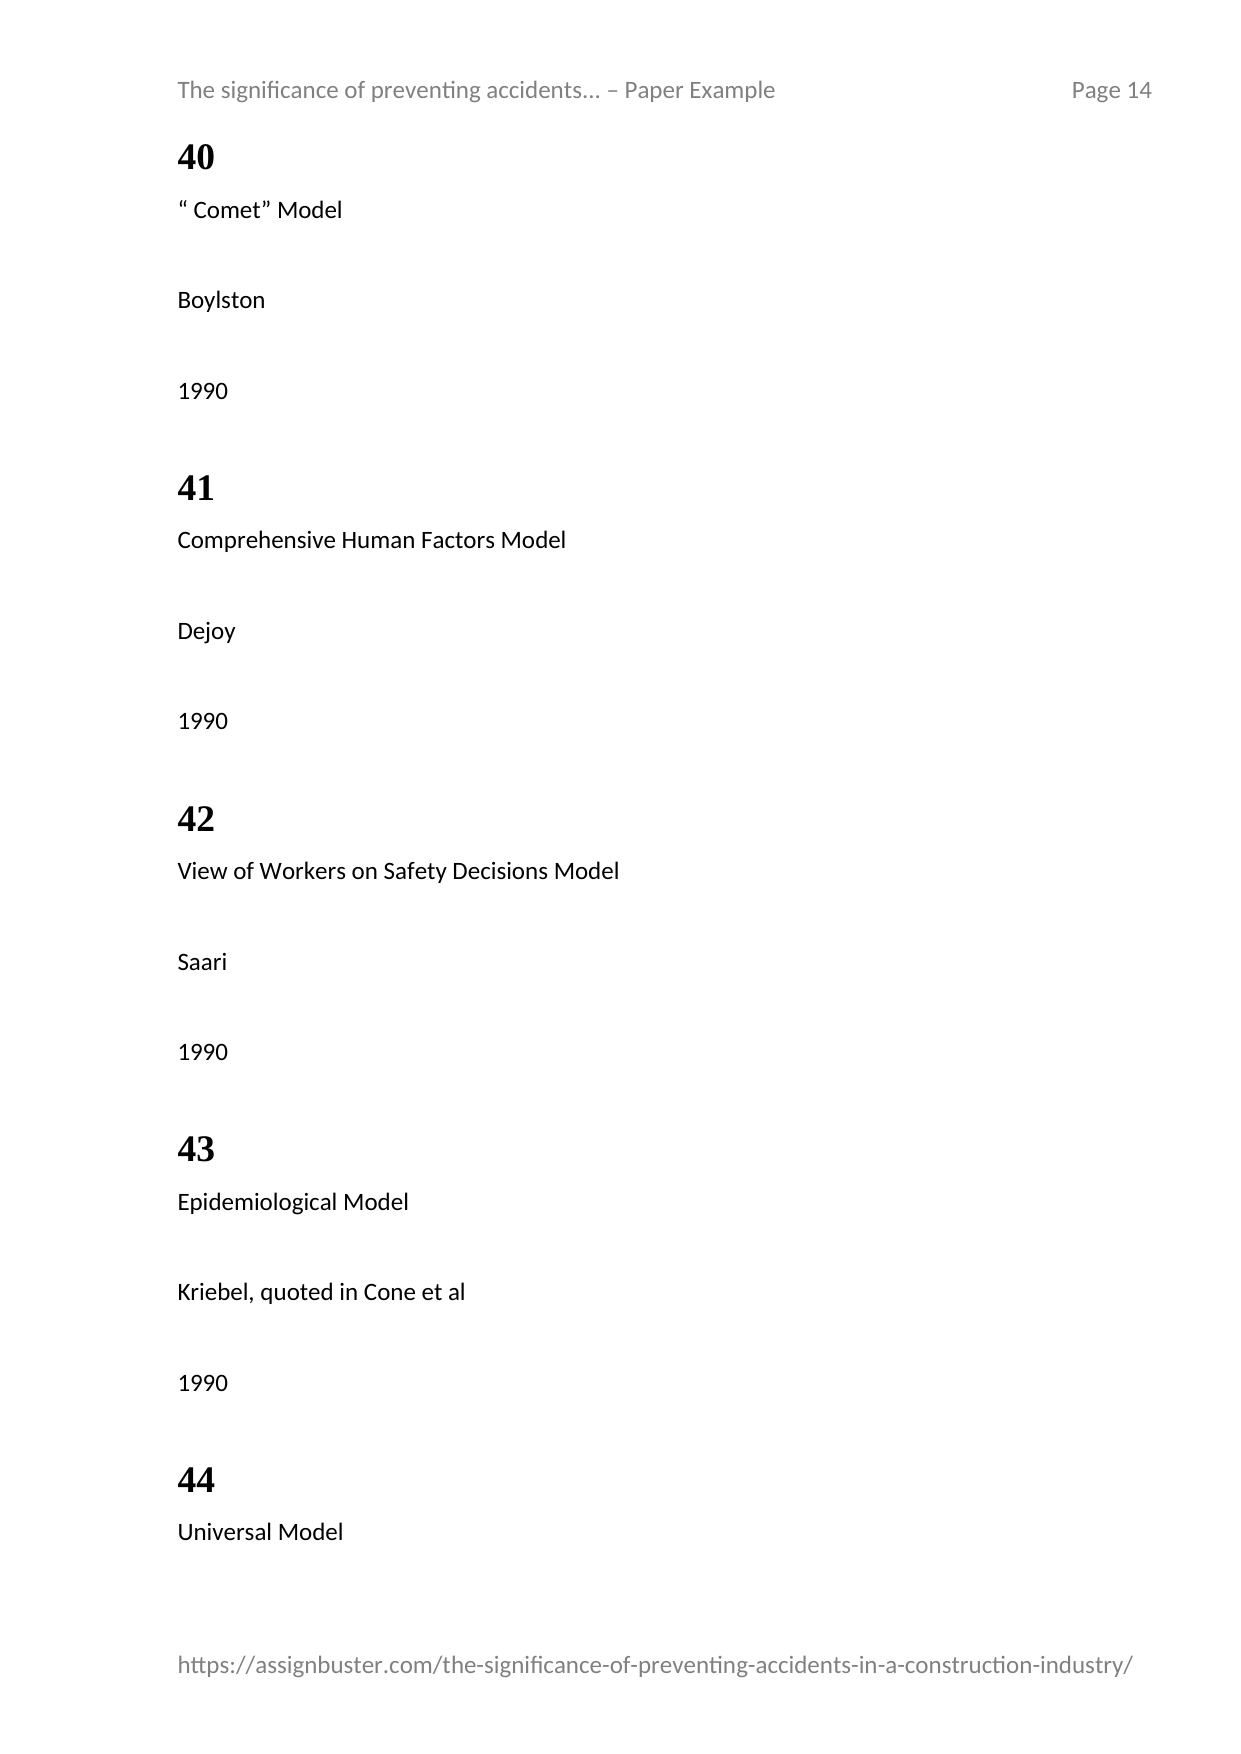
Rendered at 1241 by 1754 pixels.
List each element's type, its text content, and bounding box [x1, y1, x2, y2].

subtitle 40 [177, 135, 1152, 178]
subtitle 44 [177, 1457, 1152, 1500]
text Comprehensive Human Factors Model [177, 524, 1152, 555]
text Boylston [177, 284, 1152, 315]
text 1990 [177, 1036, 1152, 1067]
subtitle 42 [177, 796, 1152, 839]
text View of Workers on Safety Decisions Model [177, 855, 1152, 886]
text 1990 [177, 375, 1152, 405]
text Saari [177, 946, 1152, 976]
text “ Comet” Model [177, 194, 1152, 224]
text Kriebel, quoted in Cone et al [177, 1276, 1152, 1307]
text Epidemiological Model [177, 1186, 1152, 1216]
text Dejoy [177, 615, 1152, 646]
subtitle 43 [177, 1127, 1152, 1170]
text 1990 [177, 1367, 1152, 1397]
text 1990 [177, 706, 1152, 736]
text Universal Model [177, 1516, 1152, 1547]
subtitle 41 [177, 465, 1152, 508]
